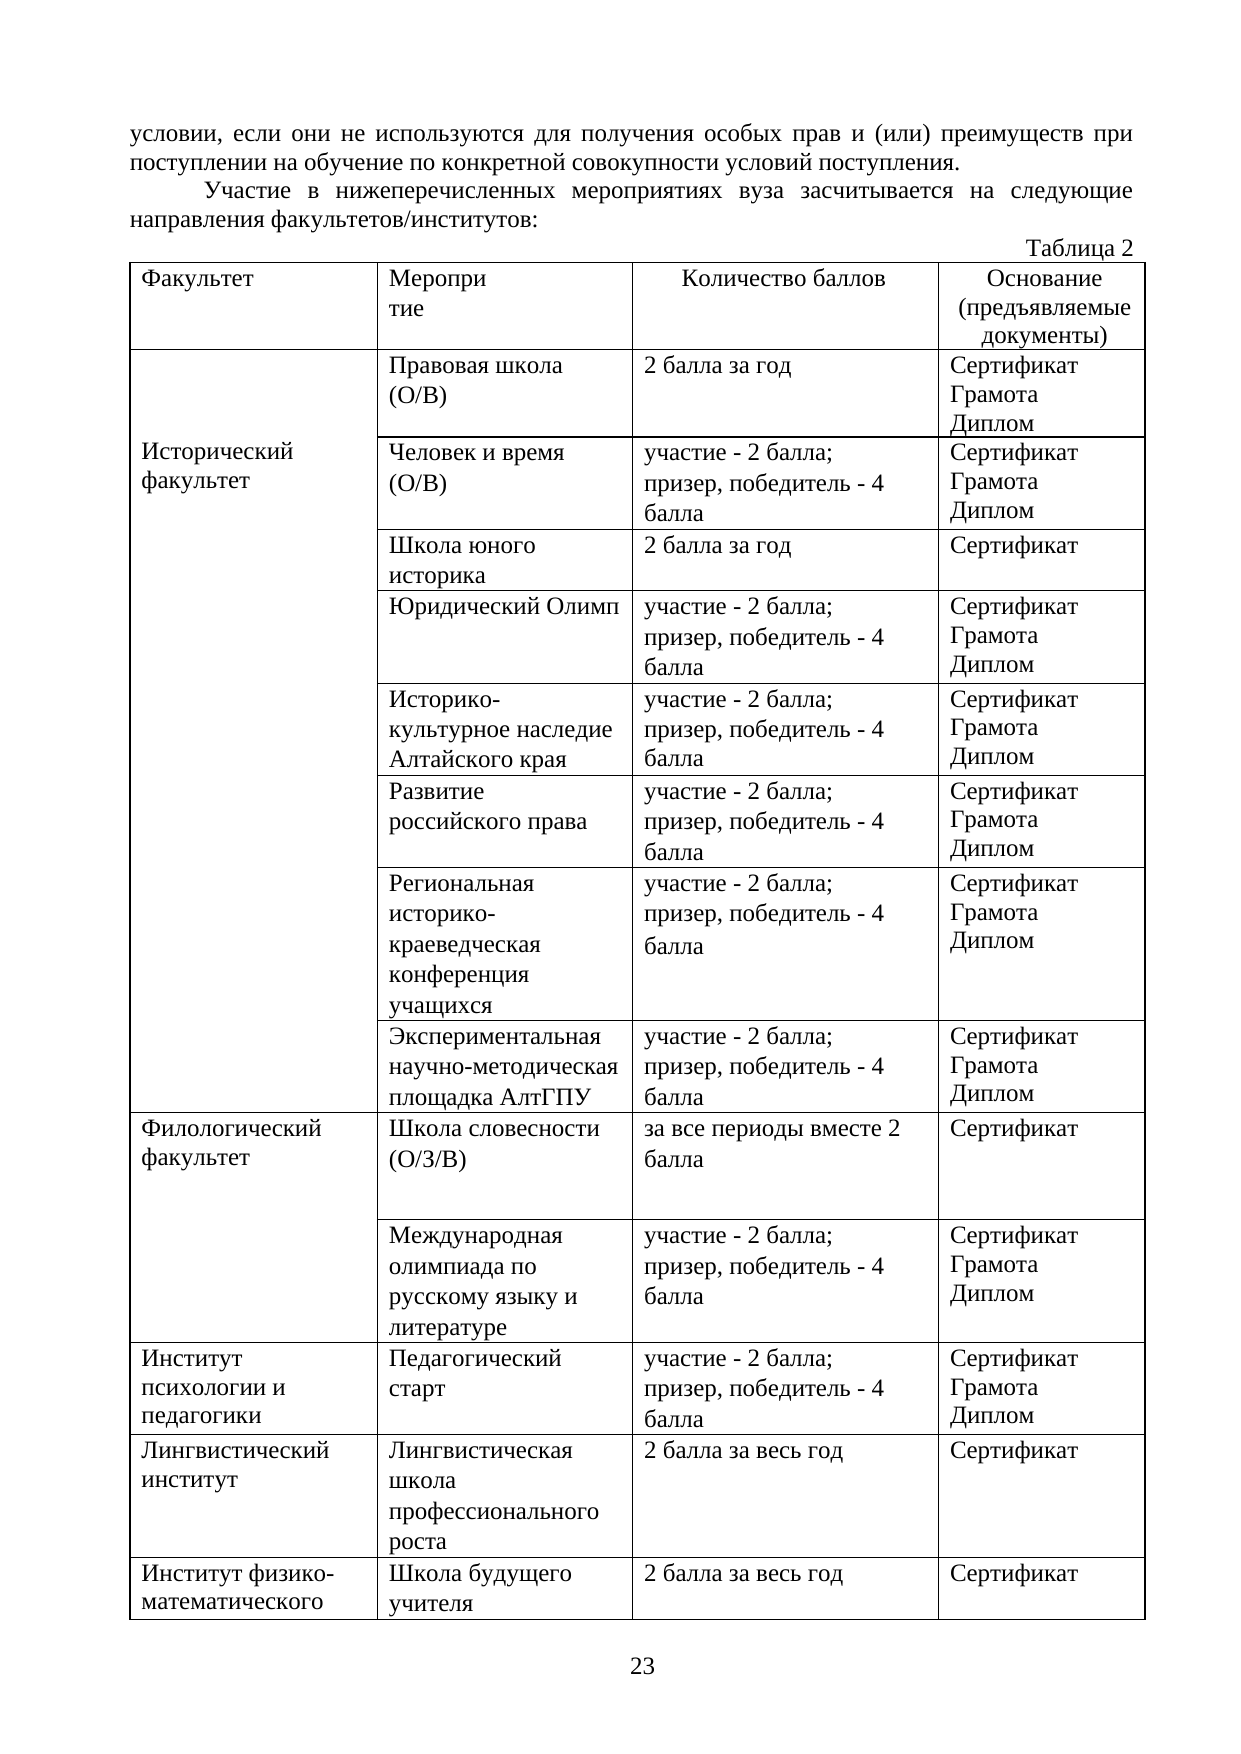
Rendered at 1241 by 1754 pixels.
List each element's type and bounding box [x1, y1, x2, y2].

table_cell [118, 118, 1145, 1619]
